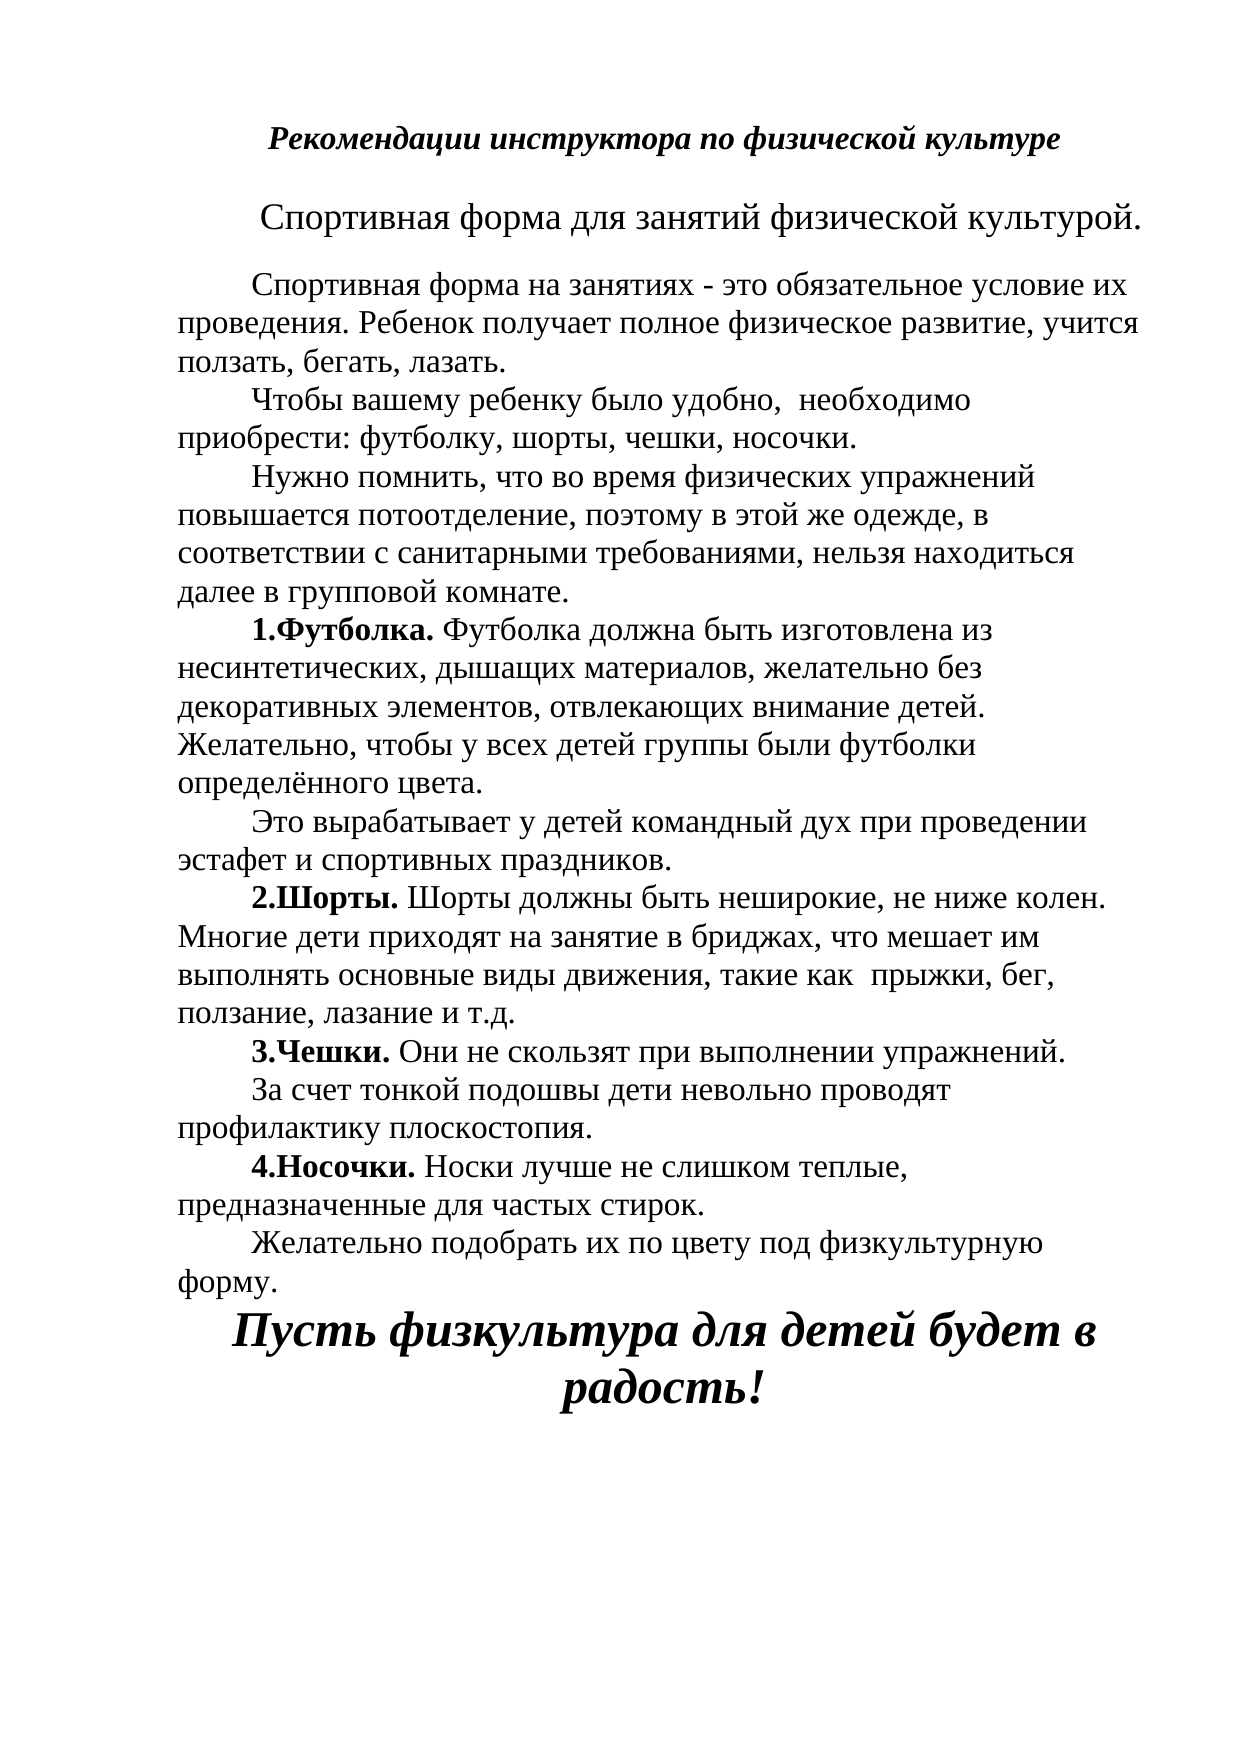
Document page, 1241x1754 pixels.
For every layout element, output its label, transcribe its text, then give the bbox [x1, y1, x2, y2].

text Это вырабатывает у детей командный дух при проведении эстафет и спортивных праздников. [177, 801, 1152, 878]
text За счет тонкой подошвы дети невольно проводят профилактику плоскостопия. [177, 1069, 1152, 1146]
text Желательно подобрать их по цвету под физкультурную форму. [177, 1223, 1152, 1299]
text 1.Футболка. Футболка должна быть изготовлена из несинтетических, дышащих материалов, желательно без декоративных элементов, отвлекающих внимание детей. Желательно, чтобы у всех детей группы были футболки определённого цвета. [177, 609, 1152, 801]
text 2.Шорты. Шорты должны быть неширокие, не ниже колен. Многие дети приходят на занятие в бриджах, что мешает им выполнять основные виды движения, такие как прыжки, бег, ползание, лазание и т.д. [177, 878, 1152, 1031]
text Спортивная форма на занятиях - это обязательное условие их проведения. Ребенок получает полное физическое развитие, учится ползать, бегать, лазать. [177, 264, 1152, 379]
text Рекомендации инструктора по физической культуре [177, 118, 1152, 156]
text Спортивная форма для занятий физической культурой. [177, 195, 1152, 238]
text 3.Чешки. Они не скользят при выполнении упражнений. [177, 1031, 1152, 1069]
text 4.Носочки. Носки лучше не слишком теплые, предназначенные для частых стирок. [177, 1146, 1152, 1223]
text Нужно помнить, что во время физических упражнений повышается потоотделение, поэтому в этой же одежде, в соответствии с санитарными требованиями, нельзя находиться далее в групповой комнате. [177, 456, 1152, 609]
text Пусть физкультура для детей будет в радость! [177, 1299, 1152, 1414]
text Чтобы вашему ребенку было удобно, необходимо приобрести: футболку, шорты, чешки, носочки. [177, 379, 1152, 456]
